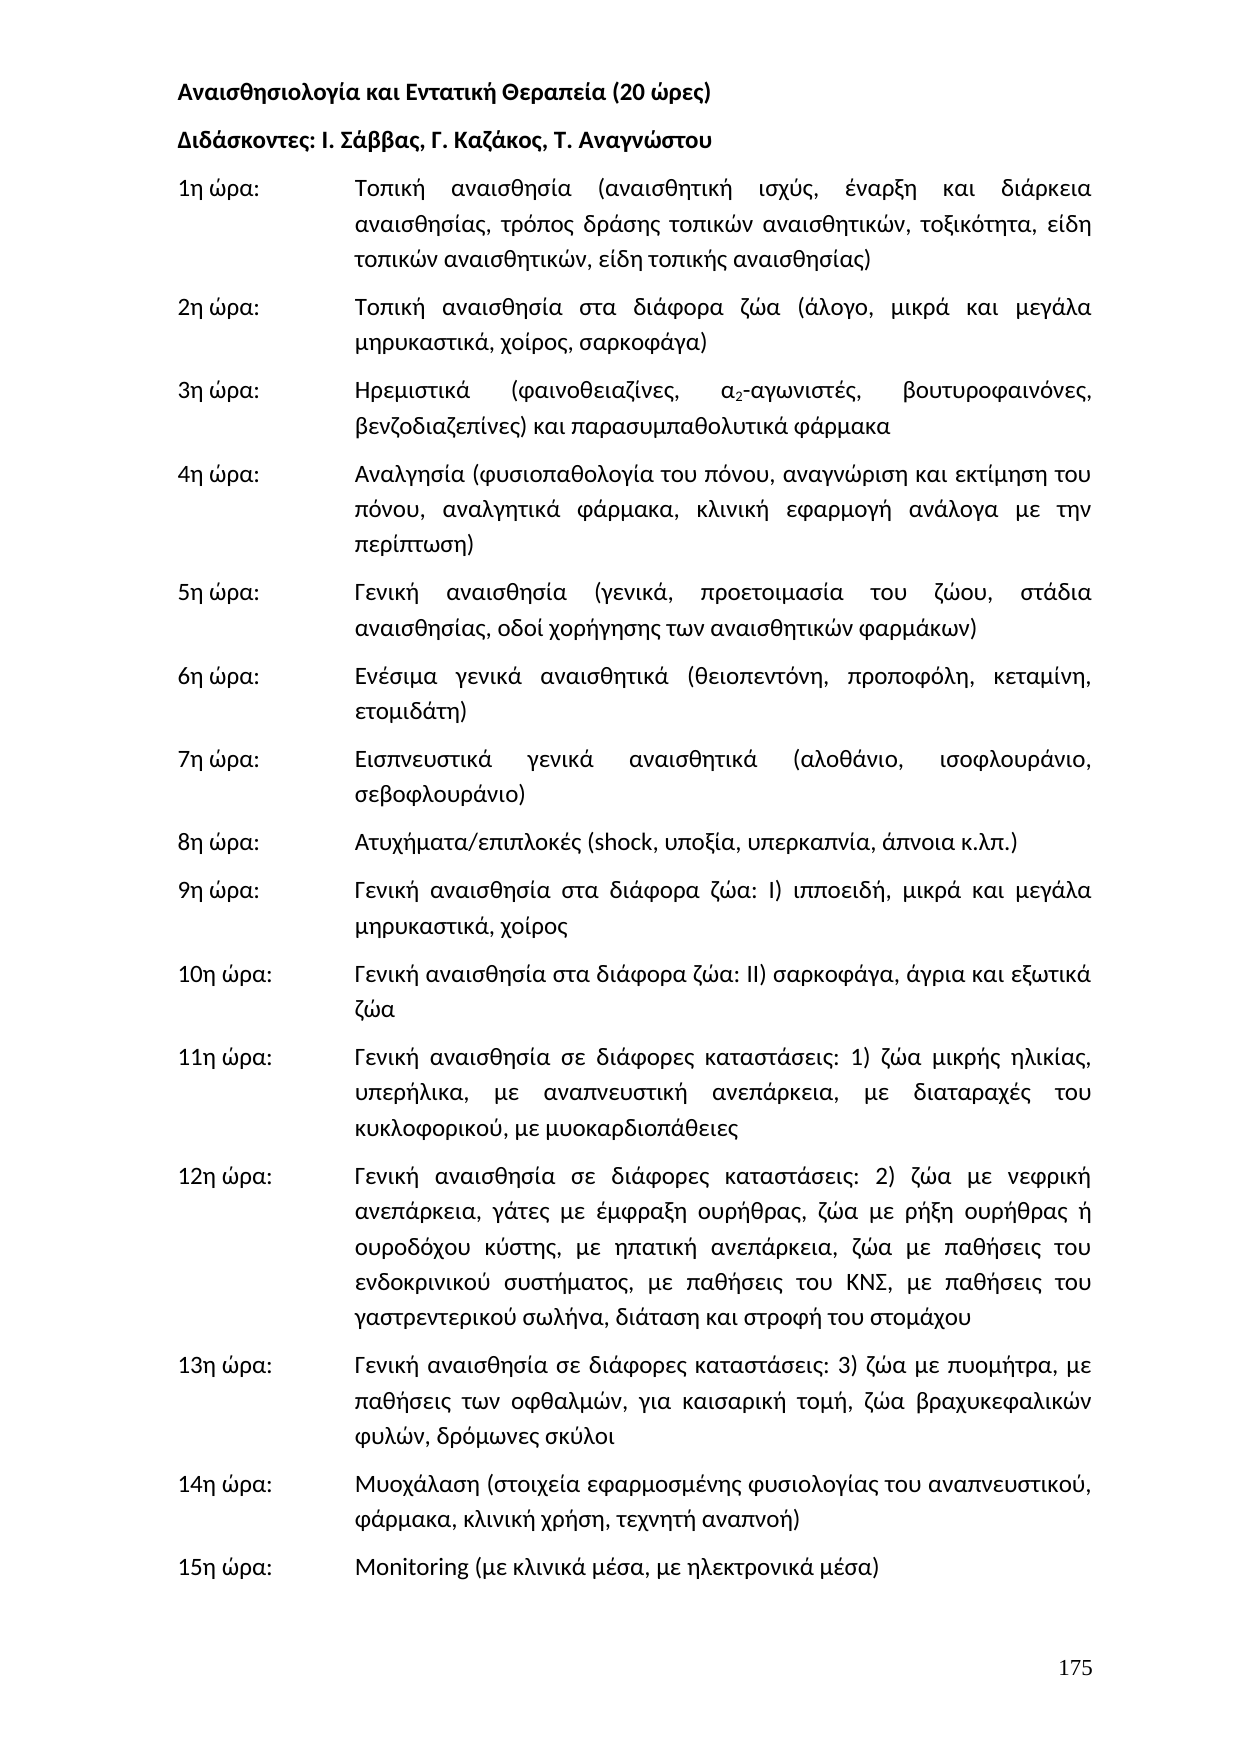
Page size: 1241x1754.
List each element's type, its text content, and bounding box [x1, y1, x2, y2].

text Διδάσκοντες: Ι. Σάββας, Γ. Καζάκος, Τ. Αναγνώστου [177, 119, 1092, 155]
text 13η ώρα: Γενική αναισθησία σε διάφορες καταστάσεις: 3) ζώα με πυομήτρα, με παθήσεις των οφθαλμών, για καισαρική τομή, ζώα βραχυκεφαλικών φυλών, δρόμωνες σκύλοι [177, 1344, 1092, 1451]
text 4η ώρα: Αναλγησία (φυσιοπαθολογία του πόνου, αναγνώριση και εκτίμηση του πόνου, αναλγητικά φάρμακα, κλινική εφαρμογή ανάλογα με την περίπτωση) [177, 453, 1092, 559]
text 8η ώρα: Ατυχήματα/επιπλοκές (shock, υποξία, υπερκαπνία, άπνοια κ.λπ.) [177, 822, 1092, 857]
text Αναισθησιολογία και Εντατική Θεραπεία (20 ώρες) [177, 72, 1092, 107]
text 1η ώρα: Τοπική αναισθησία (αναισθητική ισχύς, έναρξη και διάρκεια αναισθησίας, τρόπος δράσης τοπικών αναισθητικών, τοξικότητα, είδη τοπικών αναισθητικών, είδη τοπικής αναισθησίας) [177, 167, 1092, 274]
text 15η ώρα: Monitoring (με κλινικά μέσα, με ηλεκτρονικά μέσα) [177, 1547, 1092, 1582]
text 9η ώρα: Γενική αναισθησία στα διάφορα ζώα: Ι) ιπποειδή, μικρά και μεγάλα μηρυκαστικά, χοίρος [177, 869, 1092, 940]
text 5η ώρα: Γενική αναισθησία (γενικά, προετοιμασία του ζώου, στάδια αναισθησίας, οδοί χορήγησης των αναισθητικών φαρμάκων) [177, 572, 1092, 642]
text 3η ώρα: Ηρεμιστικά (φαινοθειαζίνες, α2-αγωνιστές, βουτυροφαινόνες, βενζοδιαζεπίνες) και παρασυμπαθολυτικά φάρμακα [177, 369, 1092, 440]
text 2η ώρα: Τοπική αναισθησία στα διάφορα ζώα (άλογο, μικρά και μεγάλα μηρυκαστικά, χοίρος, σαρκοφάγα) [177, 286, 1092, 357]
text 11η ώρα: Γενική αναισθησία σε διάφορες καταστάσεις: 1) ζώα μικρής ηλικίας, υπερήλικα, με αναπνευστική ανεπάρκεια, με διαταραχές του κυκλοφορικού, με μυοκαρδιοπάθειες [177, 1036, 1092, 1142]
text 12η ώρα: Γενική αναισθησία σε διάφορες καταστάσεις: 2) ζώα με νεφρική ανεπάρκεια, γάτες με έμφραξη ουρήθρας, ζώα με ρήξη ουρήθρας ή ουροδόχου κύστης, με ηπατική ανεπάρκεια, ζώα με παθήσεις του ενδοκρινικού συστήματος, με παθήσεις του ΚΝΣ, με παθήσεις του γαστρεντερικού σωλήνα, διάταση και στροφή του στομάχου [177, 1155, 1092, 1332]
text 6η ώρα: Ενέσιμα γενικά αναισθητικά (θειοπεντόνη, προποφόλη, κεταμίνη, ετομιδάτη) [177, 655, 1092, 726]
text 7η ώρα: Εισπνευστικά γενικά αναισθητικά (αλοθάνιο, ισοφλουράνιο, σεβοφλουράνιο) [177, 738, 1092, 809]
text 14η ώρα: Μυοχάλαση (στοιχεία εφαρμοσμένης φυσιολογίας του αναπνευστικού, φάρμακα, κλινική χρήση, τεχνητή αναπνοή) [177, 1463, 1092, 1534]
text 10η ώρα: Γενική αναισθησία στα διάφορα ζώα: ΙΙ) σαρκοφάγα, άγρια και εξωτικά ζώα [177, 953, 1092, 1024]
